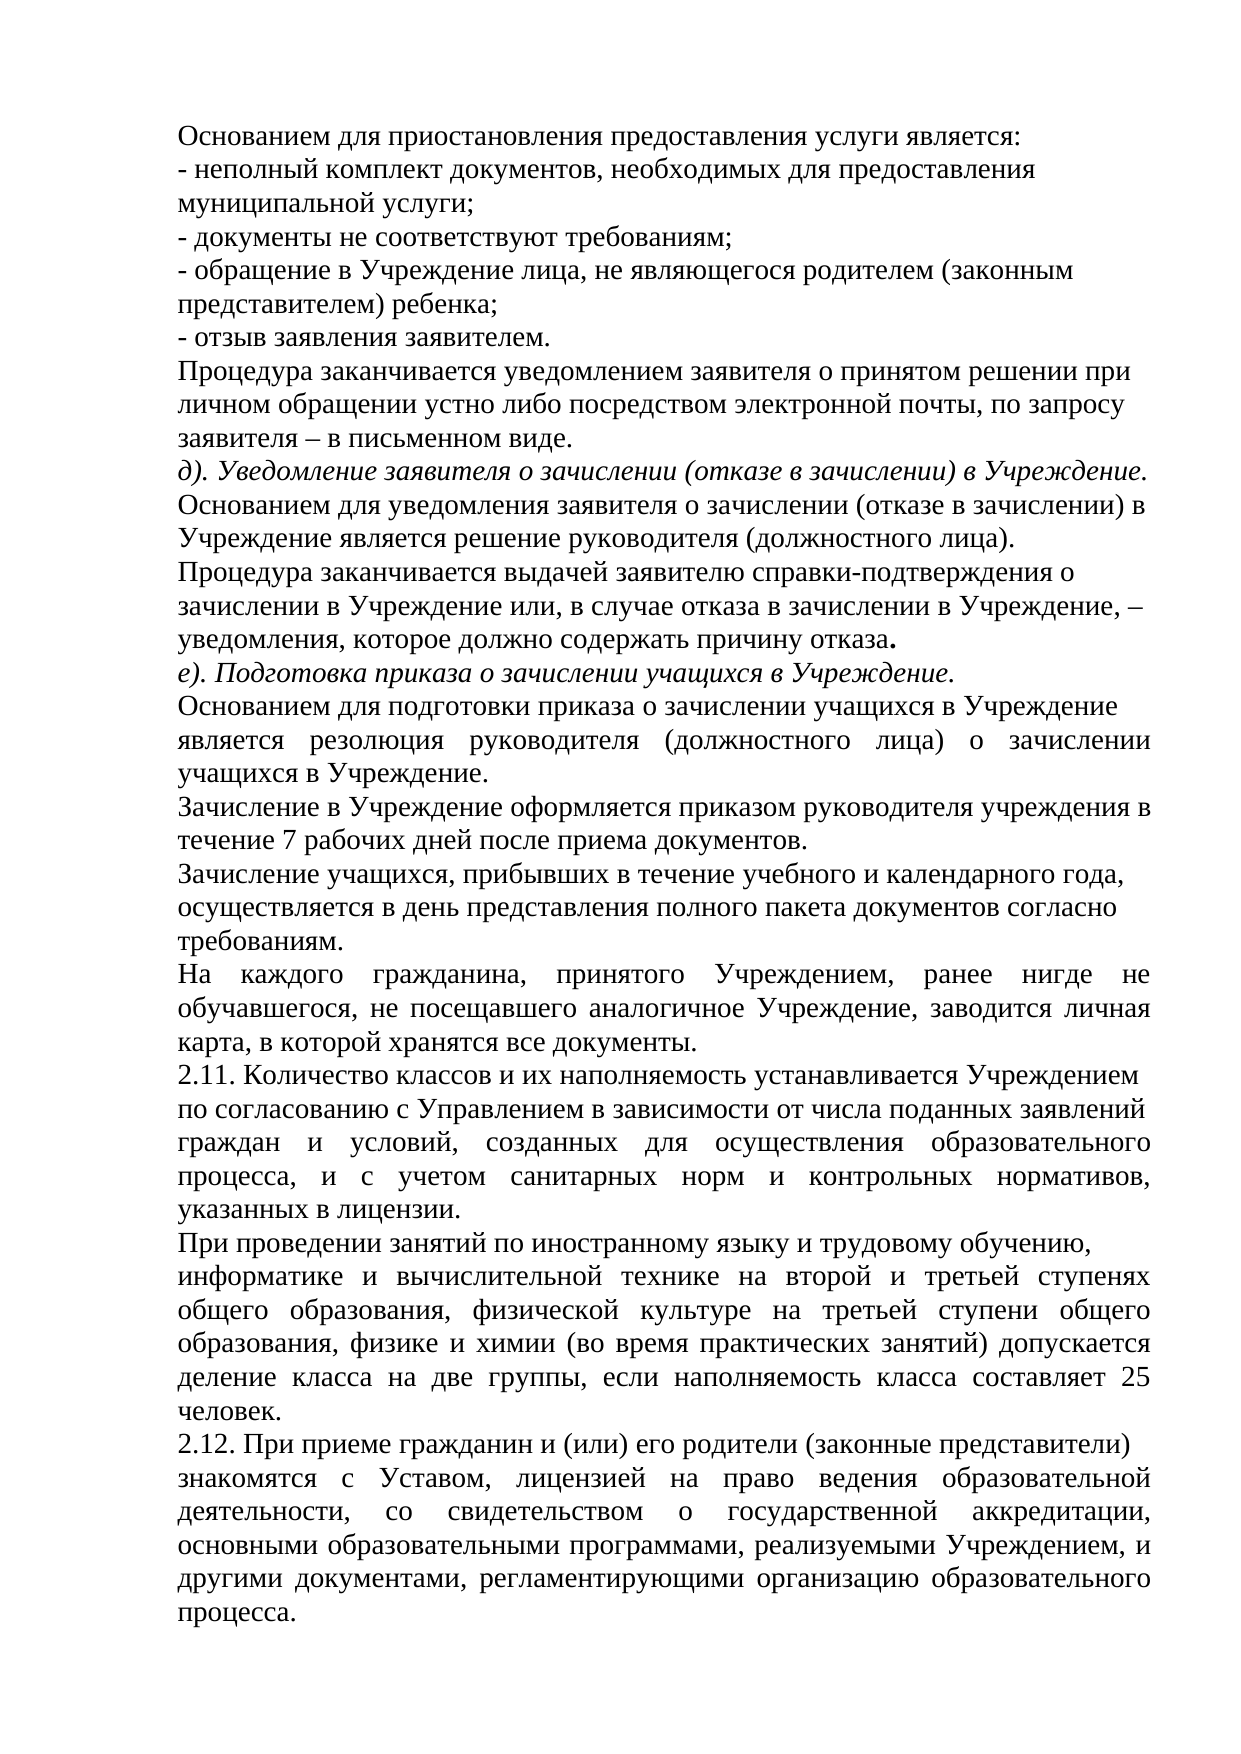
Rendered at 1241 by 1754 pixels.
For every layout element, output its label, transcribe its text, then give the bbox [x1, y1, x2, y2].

text течение 7 рабочих дней после приема документов. [177, 822, 1152, 856]
text Основанием для приостановления предоставления услуги является: [177, 118, 1152, 152]
text Основанием для уведомления заявителя о зачислении (отказе в зачислении) в [177, 487, 1152, 521]
text знакомятся с Уставом, лицензией на право ведения образовательной деятельности, со свидетельством о государственной аккредитации, основными образовательными программами, реализуемыми Учреждением, и другими документами, регламентирующими организацию образовательного процесса. [177, 1460, 1152, 1627]
text муниципальной услуги; [177, 185, 1152, 219]
text - отзыв заявления заявителем. [177, 319, 1152, 353]
text - неполный комплект документов, необходимых для предоставления [177, 152, 1152, 185]
text При проведении занятий по иностранному языку и трудовому обучению, [177, 1225, 1152, 1258]
text уведомления, которое должно содержать причину отказа. [177, 621, 1152, 655]
text Зачисление учащихся, прибывших в течение учебного и календарного года, [177, 856, 1152, 889]
text 2.12. При приеме гражданин и (или) его родители (законные представители) [177, 1426, 1152, 1460]
text - обращение в Учреждение лица, не являющегося родителем (законным [177, 252, 1152, 286]
text На каждого гражданина, принятого Учреждением, ранее нигде не обучавшегося, не посещавшего аналогичное Учреждение, заводится личная карта, в которой хранятся все документы. [177, 957, 1152, 1057]
text Зачисление в Учреждение оформляется приказом руководителя учреждения в [177, 789, 1152, 822]
text представителем) ребенка; [177, 286, 1152, 319]
text является резолюция руководителя (должностного лица) о зачислении учащихся в Учреждение. [177, 722, 1152, 789]
text е). Подготовка приказа о зачислении учащихся в Учреждение. [177, 655, 1152, 688]
text личном обращении устно либо посредством электронной почты, по запросу [177, 386, 1152, 420]
text д). Уведомление заявителя о зачислении (отказе в зачислении) в Учреждение. [177, 453, 1152, 487]
text Учреждение является решение руководителя (должностного лица). [177, 521, 1152, 554]
text заявителя – в письменном виде. [177, 420, 1152, 453]
text Основанием для подготовки приказа о зачислении учащихся в Учреждение [177, 688, 1152, 722]
text осуществляется в день представления полного пакета документов согласно [177, 889, 1152, 923]
text - документы не соответствуют требованиям; [177, 219, 1152, 252]
text Процедура заканчивается выдачей заявителю справки-подтверждения о зачислении в Учреждение или, в случае отказа в зачислении в Учреждение, – [177, 554, 1152, 621]
text 2.11. Количество классов и их наполняемость устанавливается Учреждением [177, 1057, 1152, 1091]
text Процедура заканчивается уведомлением заявителя о принятом решении при [177, 353, 1152, 386]
text требованиям. [177, 923, 1152, 957]
text граждан и условий, созданных для осуществления образовательного процесса, и с учетом санитарных норм и контрольных нормативов, указанных в лицензии. [177, 1124, 1152, 1225]
text по согласованию с Управлением в зависимости от числа поданных заявлений [177, 1091, 1152, 1124]
text информатике и вычислительной технике на второй и третьей ступенях общего образования, физической культуре на третьей ступени общего образования, физике и химии (во время практических занятий) допускается деление класса на две группы, если наполняемость класса составляет 25 человек. [177, 1258, 1152, 1426]
